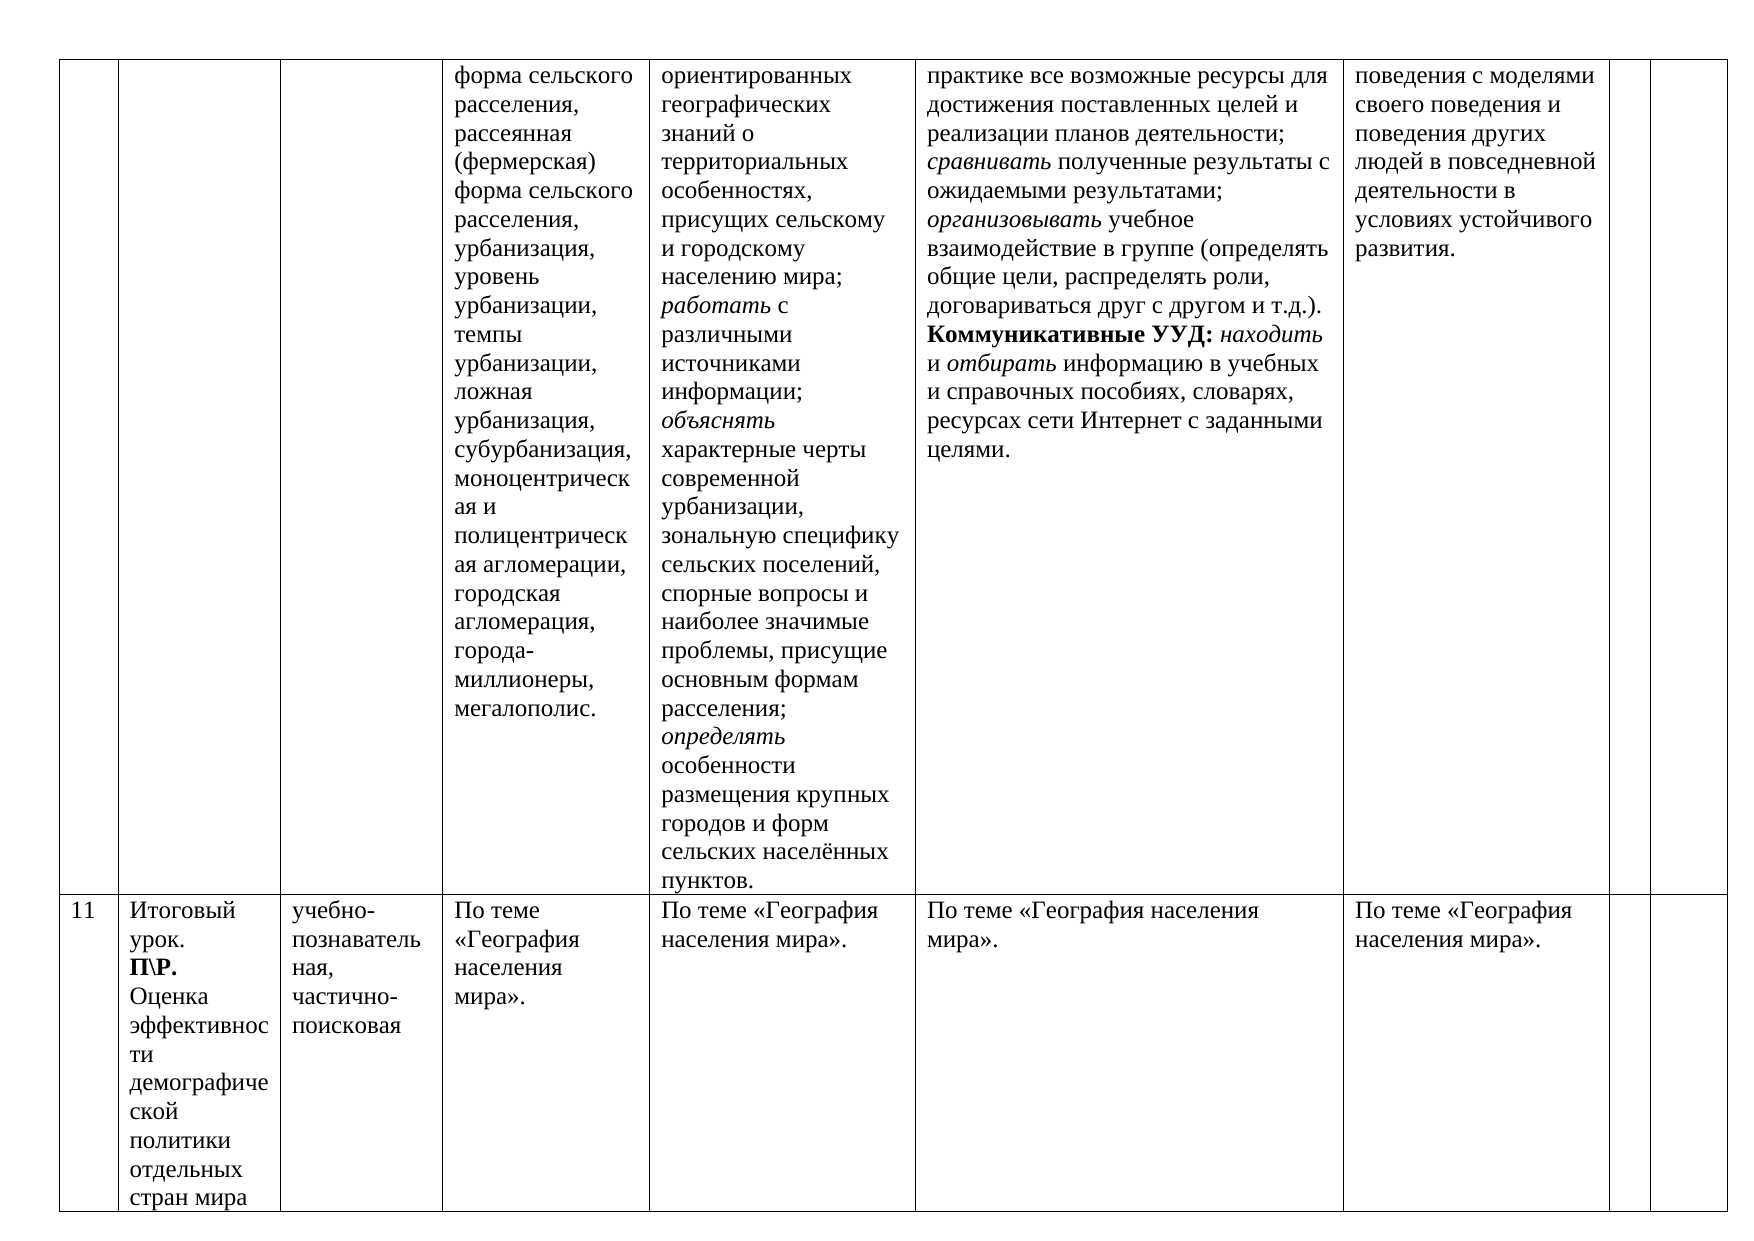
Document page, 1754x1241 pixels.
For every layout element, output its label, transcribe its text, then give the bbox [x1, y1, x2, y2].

table_cell [1610, 895, 1650, 1211]
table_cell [443, 895, 649, 1211]
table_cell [119, 60, 280, 894]
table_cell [281, 60, 442, 894]
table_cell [119, 895, 280, 1211]
table_cell 11 [60, 895, 118, 1211]
table_cell 10 [60, 60, 118, 894]
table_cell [443, 60, 649, 894]
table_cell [281, 895, 442, 1211]
table_cell [1610, 60, 1650, 894]
table_cell [1651, 60, 1727, 894]
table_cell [650, 895, 915, 1211]
table_cell [1651, 895, 1727, 1211]
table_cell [916, 895, 1343, 1211]
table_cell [1344, 60, 1609, 894]
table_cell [1344, 895, 1609, 1211]
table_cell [916, 60, 1343, 894]
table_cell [650, 60, 915, 894]
